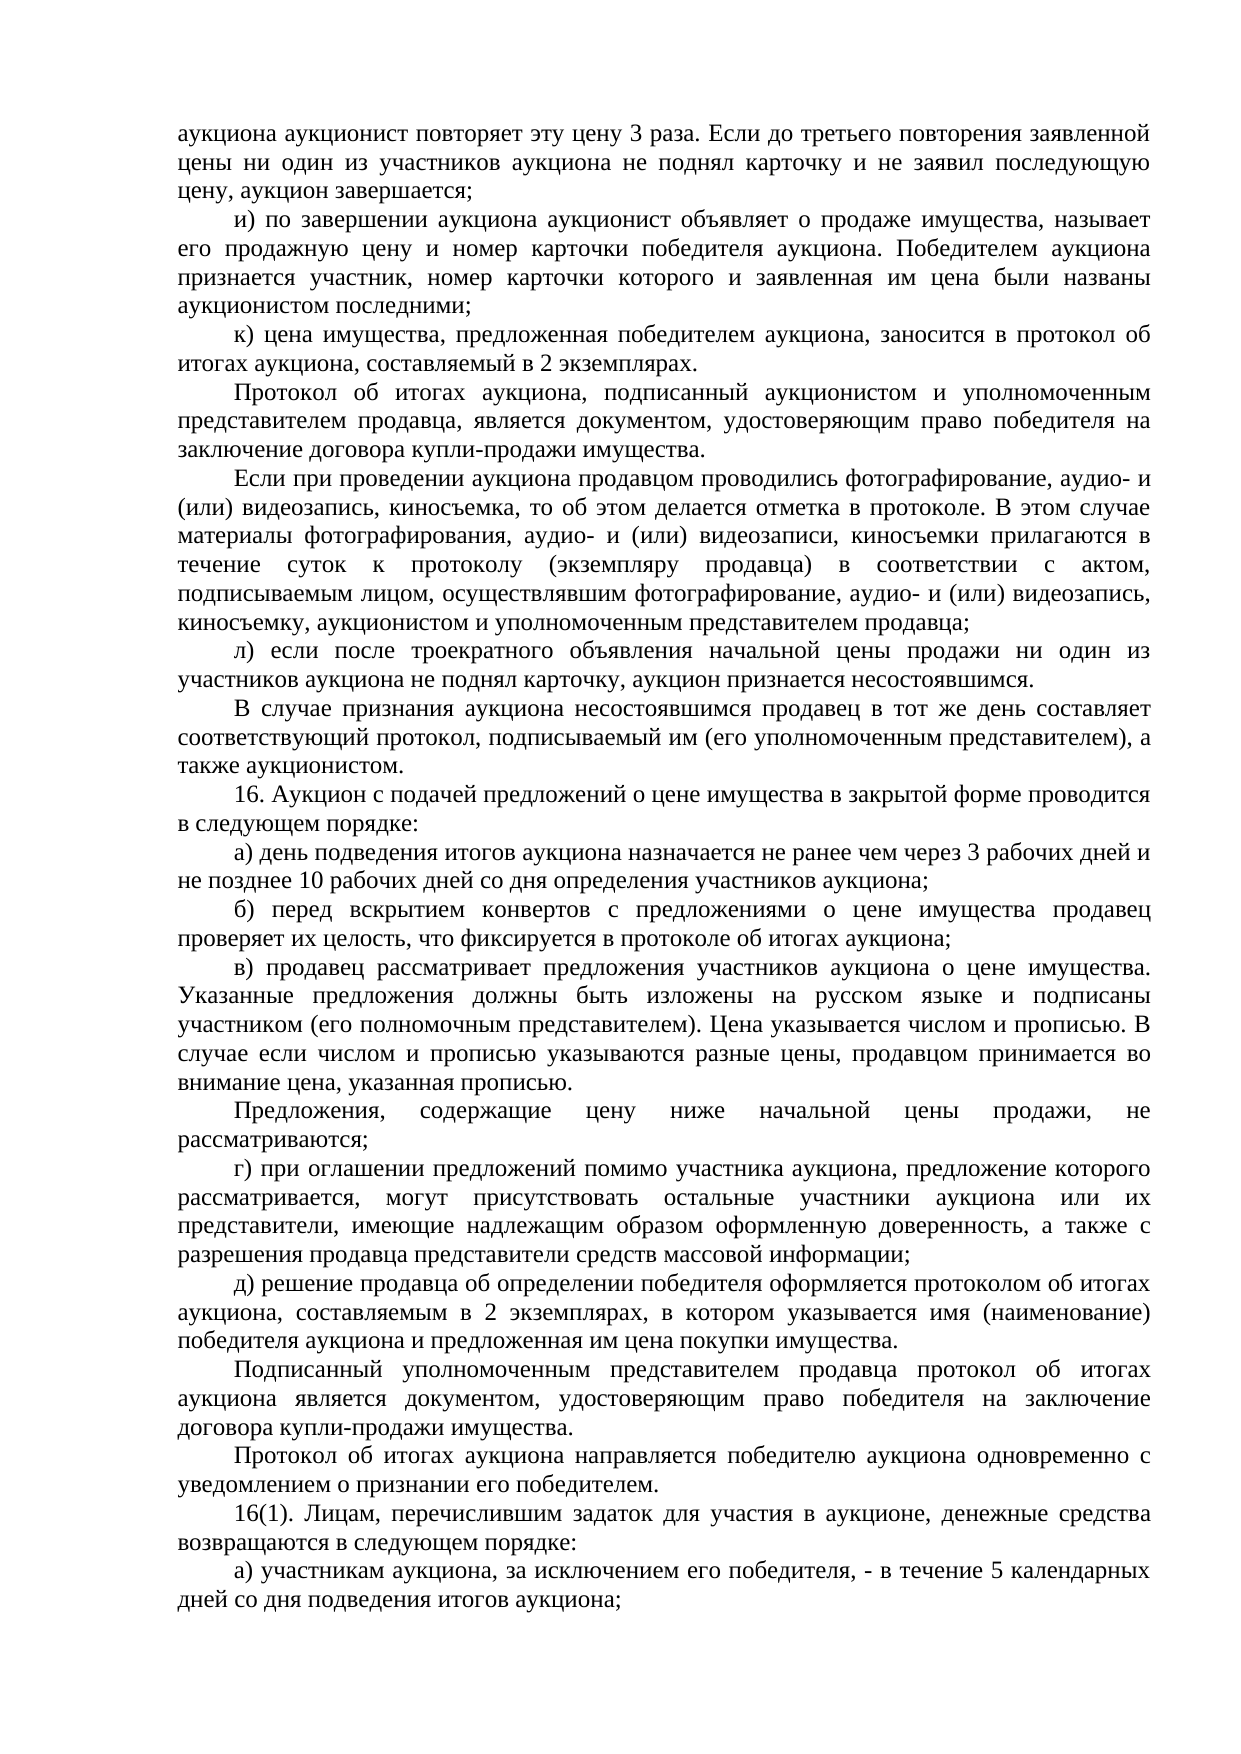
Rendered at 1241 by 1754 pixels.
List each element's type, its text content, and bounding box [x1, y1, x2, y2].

text в) продавец рассматривает предложения участников аукциона о цене имущества. Указанные предложения должны быть изложены на русском языке и подписаны участником (его полномочным представителем). Цена указывается числом и прописью. В случае если числом и прописью указываются разные цены, продавцом принимается во внимание цена, указанная прописью. [177, 952, 1152, 1096]
text Подписанный уполномоченным представителем продавца протокол об итогах аукциона является документом, удостоверяющим право победителя на заключение договора купли-продажи имущества. [177, 1354, 1152, 1441]
text б) перед вскрытием конвертов с предложениями о цене имущества продавец проверяет их целость, что фиксируется в протоколе об итогах аукциона; [177, 894, 1152, 952]
text 16. Аукцион с подачей предложений о цене имущества в закрытой форме проводится в следующем порядке: [177, 779, 1152, 837]
text Протокол об итогах аукциона направляется победителю аукциона одновременно с уведомлением о признании его победителем. [177, 1441, 1152, 1498]
text В случае признания аукциона несостоявшимся продавец в тот же день составляет соответствующий протокол, подписываемый им (его уполномоченным представителем), а также аукционистом. [177, 693, 1152, 779]
text Протокол об итогах аукциона, подписанный аукционистом и уполномоченным представителем продавца, является документом, удостоверяющим право победителя на заключение договора купли-продажи имущества. [177, 377, 1152, 463]
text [177, 118, 1152, 204]
text г) при оглашении предложений помимо участника аукциона, предложение которого рассматривается, могут присутствовать остальные участники аукциона или их представители, имеющие надлежащим образом оформленную доверенность, а также с разрешения продавца представители средств массовой информации; [177, 1153, 1152, 1268]
text 16(1). Лицам, перечислившим задаток для участия в аукционе, денежные средства возвращаются в следующем порядке: [177, 1498, 1152, 1556]
text а) день подведения итогов аукциона назначается не ранее чем через 3 рабочих дней и не позднее 10 рабочих дней со дня определения участников аукциона; [177, 837, 1152, 894]
text Если при проведении аукциона продавцом проводились фотографирование, аудио- и (или) видеозапись, киносъемка, то об этом делается отметка в протоколе. В этом случае материалы фотографирования, аудио- и (или) видеозаписи, киносъемки прилагаются в течение суток к протоколу (экземпляру продавца) в соответствии с актом, подписываемым лицом, осуществлявшим фотографирование, аудио- и (или) видеозапись, киносъемку, аукционистом и уполномоченным представителем продавца; [177, 463, 1152, 636]
text а) участникам аукциона, за исключением его победителя, - в течение 5 календарных дней со дня подведения итогов аукциона; [177, 1556, 1152, 1613]
text л) если после троекратного объявления начальной цены продажи ни один из участников аукциона не поднял карточку, аукцион признается несостоявшимся. [177, 636, 1152, 693]
text к) цена имущества, предложенная победителем аукциона, заносится в протокол об итогах аукциона, составляемый в 2 экземплярах. [177, 319, 1152, 377]
text д) решение продавца об определении победителя оформляется протоколом об итогах аукциона, составляемым в 2 экземплярах, в котором указывается имя (наименование) победителя аукциона и предложенная им цена покупки имущества. [177, 1268, 1152, 1354]
text Предложения, содержащие цену ниже начальной цены продажи, не рассматриваются; [177, 1096, 1152, 1153]
text и) по завершении аукциона аукционист объявляет о продаже имущества, называет его продажную цену и номер карточки победителя аукциона. Победителем аукциона признается участник, номер карточки которого и заявленная им цена были названы аукционистом последними; [177, 204, 1152, 319]
